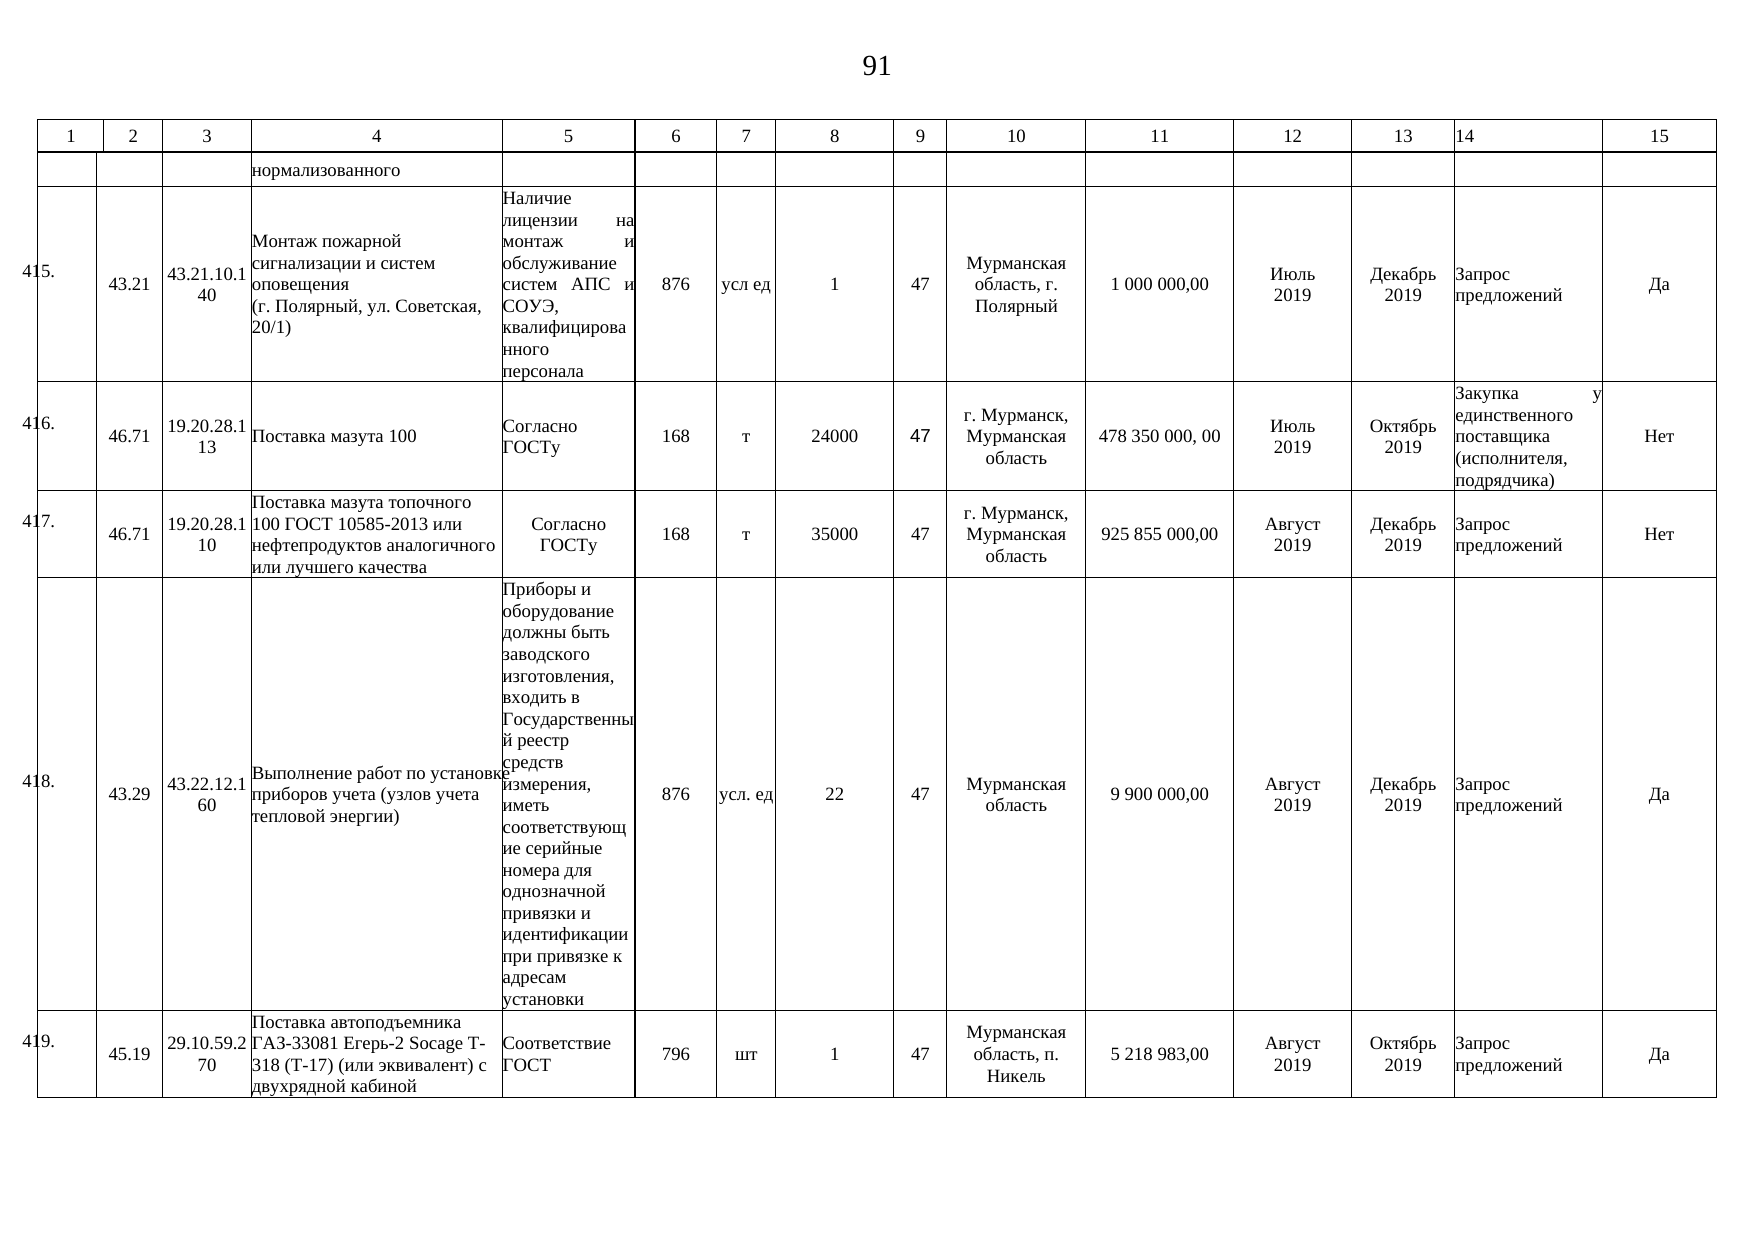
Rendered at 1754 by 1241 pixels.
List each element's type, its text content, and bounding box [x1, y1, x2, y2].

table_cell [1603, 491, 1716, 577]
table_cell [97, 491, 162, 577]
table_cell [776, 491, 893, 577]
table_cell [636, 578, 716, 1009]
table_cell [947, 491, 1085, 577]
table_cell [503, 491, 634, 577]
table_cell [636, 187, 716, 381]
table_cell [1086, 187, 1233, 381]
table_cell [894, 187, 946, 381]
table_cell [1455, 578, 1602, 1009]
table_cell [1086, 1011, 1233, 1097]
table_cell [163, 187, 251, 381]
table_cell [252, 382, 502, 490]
table_header 15 [1603, 120, 1716, 151]
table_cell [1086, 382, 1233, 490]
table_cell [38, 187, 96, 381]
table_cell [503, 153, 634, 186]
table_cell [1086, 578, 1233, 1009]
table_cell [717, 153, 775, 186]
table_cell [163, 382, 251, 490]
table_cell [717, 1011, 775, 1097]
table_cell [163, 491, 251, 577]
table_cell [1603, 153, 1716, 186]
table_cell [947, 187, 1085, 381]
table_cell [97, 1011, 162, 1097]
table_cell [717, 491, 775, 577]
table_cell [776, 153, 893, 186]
table_header 4 [252, 120, 502, 151]
table_header 5 [503, 120, 634, 151]
table_header 1 [38, 120, 103, 151]
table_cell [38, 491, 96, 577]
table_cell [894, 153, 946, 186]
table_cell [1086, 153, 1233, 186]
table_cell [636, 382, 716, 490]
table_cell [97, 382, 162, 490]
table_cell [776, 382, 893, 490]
table_header 12 [1234, 120, 1351, 151]
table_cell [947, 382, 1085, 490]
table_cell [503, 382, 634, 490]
table_header 3 [163, 120, 251, 151]
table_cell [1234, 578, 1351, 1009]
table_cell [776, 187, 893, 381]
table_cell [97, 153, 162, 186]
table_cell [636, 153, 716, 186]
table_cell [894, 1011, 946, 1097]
table_header 9 [894, 120, 946, 151]
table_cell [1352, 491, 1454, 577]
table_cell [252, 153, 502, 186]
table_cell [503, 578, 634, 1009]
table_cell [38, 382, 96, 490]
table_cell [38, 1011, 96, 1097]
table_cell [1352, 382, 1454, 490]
table_header 8 [776, 120, 893, 151]
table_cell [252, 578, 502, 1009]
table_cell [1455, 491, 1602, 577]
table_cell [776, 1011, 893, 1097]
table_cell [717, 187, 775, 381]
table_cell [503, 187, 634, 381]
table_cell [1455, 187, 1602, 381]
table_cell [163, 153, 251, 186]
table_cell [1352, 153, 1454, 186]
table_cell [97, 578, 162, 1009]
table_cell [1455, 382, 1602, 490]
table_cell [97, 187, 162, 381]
table_header 6 [636, 120, 716, 151]
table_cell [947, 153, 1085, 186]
table_header 13 [1352, 120, 1454, 151]
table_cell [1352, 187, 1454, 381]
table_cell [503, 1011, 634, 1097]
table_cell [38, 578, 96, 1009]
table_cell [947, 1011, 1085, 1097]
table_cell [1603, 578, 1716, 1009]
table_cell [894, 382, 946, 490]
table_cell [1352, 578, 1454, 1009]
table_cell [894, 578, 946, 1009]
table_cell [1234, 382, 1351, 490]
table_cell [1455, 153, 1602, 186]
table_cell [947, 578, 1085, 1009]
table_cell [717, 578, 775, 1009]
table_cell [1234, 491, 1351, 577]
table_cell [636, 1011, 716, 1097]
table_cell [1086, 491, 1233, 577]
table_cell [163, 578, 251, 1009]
table_header 10 [947, 120, 1085, 151]
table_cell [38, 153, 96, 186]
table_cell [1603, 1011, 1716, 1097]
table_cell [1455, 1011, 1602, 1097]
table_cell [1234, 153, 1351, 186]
table_header 7 [717, 120, 775, 151]
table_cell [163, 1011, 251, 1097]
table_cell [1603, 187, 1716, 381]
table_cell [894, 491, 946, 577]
table_header 11 [1086, 120, 1233, 151]
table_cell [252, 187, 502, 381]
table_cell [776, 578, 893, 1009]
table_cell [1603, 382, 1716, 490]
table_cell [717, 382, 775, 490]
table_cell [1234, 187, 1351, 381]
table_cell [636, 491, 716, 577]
table_header 2 [104, 120, 162, 151]
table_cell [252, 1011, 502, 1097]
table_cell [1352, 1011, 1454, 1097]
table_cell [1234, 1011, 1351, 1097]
table_header 14 [1455, 120, 1602, 151]
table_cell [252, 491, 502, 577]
